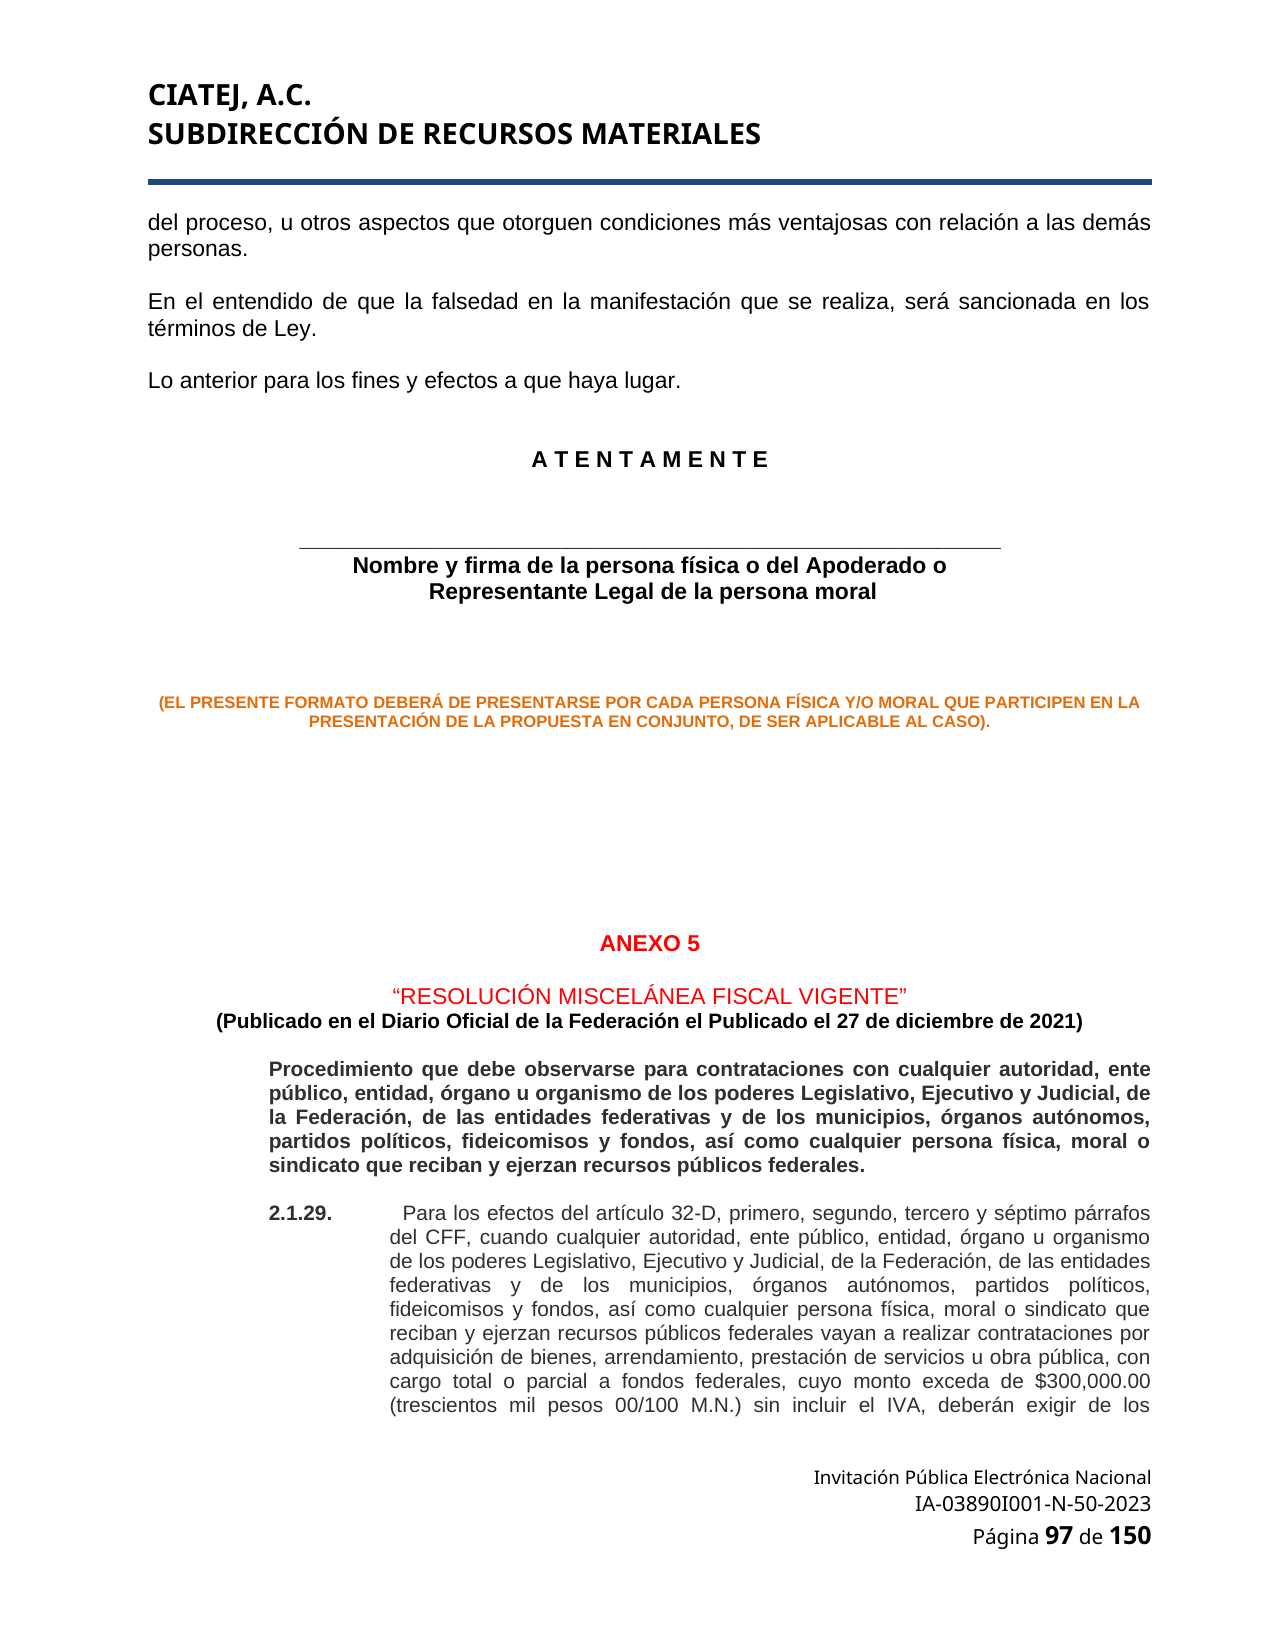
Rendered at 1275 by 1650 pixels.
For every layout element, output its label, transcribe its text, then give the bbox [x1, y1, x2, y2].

text (Publicado en el Diario Oficial de la Federación el Publicado el 27 de diciembre de 2021) [148, 1009, 1152, 1033]
text ANEXO 5 [148, 930, 1152, 957]
text Nombre y firma de la persona física o del Apoderado o [148, 552, 1152, 578]
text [268, 1201, 1152, 1417]
text Representante Legal de la persona moral [148, 578, 1152, 604]
text _______________________________________________________ [148, 525, 1152, 552]
text Lo anterior para los fines y efectos a que haya lugar. [148, 367, 1152, 393]
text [148, 209, 1152, 262]
text (EL PRESENTE FORMATO DEBERÁ DE PRESENTARSE POR CADA PERSONA FÍSICA Y/O MORAL QUE PARTICIPEN EN LA PRESENTACIÓN DE LA PROPUESTA EN CONJUNTO, DE SER APLICABLE AL CASO). [148, 693, 1152, 731]
text “RESOLUCIÓN MISCELÁNEA FISCAL VIGENTE” [148, 983, 1152, 1009]
text A T E N T A M E N T E [148, 446, 1152, 473]
text Procedimiento que debe observarse para contrataciones con cualquier autoridad, ente público, entidad, órgano u organismo de los poderes Legislativo, Ejecutivo y Judicial, de la Federación, de las entidades federativas y de los municipios, órganos autónomos, partidos políticos, fideicomisos y fondos, así como cualquier persona física, moral o sindicato que reciban y ejerzan recursos públicos federales. [268, 1057, 1152, 1177]
text En el entendido de que la falsedad en la manifestación que se realiza, será sancionada en los términos de Ley. [148, 288, 1152, 341]
